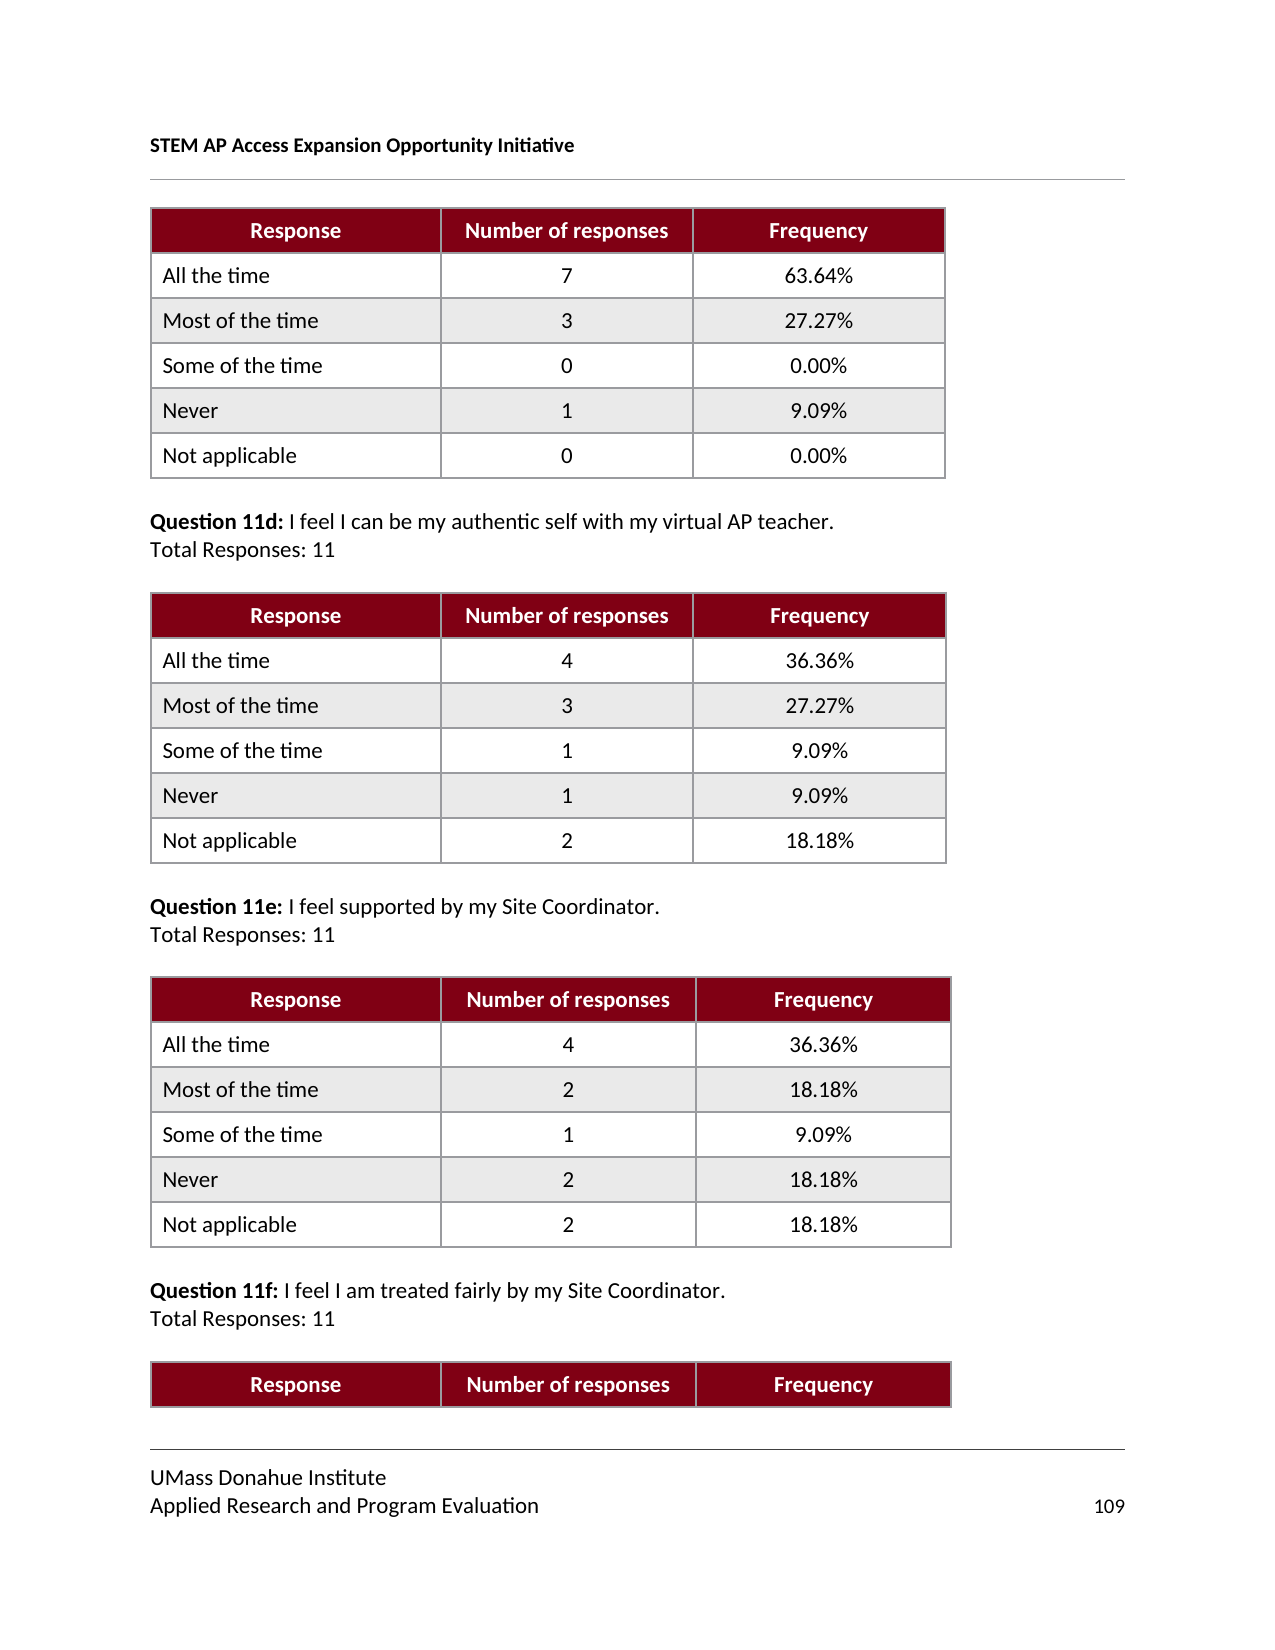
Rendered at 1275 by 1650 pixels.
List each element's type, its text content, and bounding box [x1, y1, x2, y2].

table_cell 36.36% [697, 1023, 950, 1066]
table_cell All the time [152, 1023, 440, 1066]
text Question 11f: I feel I am treated fairly by my Site Coordinator. [150, 1276, 1125, 1304]
table_cell 1 [442, 729, 692, 772]
table_cell Not applicable [152, 434, 440, 477]
text Total Responses: 11 [150, 920, 1125, 948]
table_cell 9.09% [694, 389, 944, 432]
table_header Response [152, 209, 440, 252]
table_cell 1 [442, 389, 692, 432]
table_cell Never [152, 1158, 440, 1201]
table_cell 18.18% [697, 1068, 950, 1111]
table_header Number of responses [442, 209, 692, 252]
table_cell Some of the time [152, 1113, 440, 1156]
table_cell Most of the time [152, 299, 440, 342]
table_header Frequency [694, 594, 945, 637]
table_cell Not applicable [152, 1203, 440, 1246]
table_cell 0.00% [694, 344, 944, 387]
table_cell Not applicable [152, 819, 440, 862]
table_cell 2 [442, 1203, 695, 1246]
table_cell Some of the time [152, 344, 440, 387]
table_cell All the time [152, 639, 440, 682]
text Total Responses: 11 [150, 1304, 1125, 1333]
table_cell 1 [442, 1113, 695, 1156]
text Question 11d: I feel I can be my authentic self with my virtual AP teacher. [150, 507, 1125, 535]
text Total Responses: 11 [150, 535, 1125, 563]
table_cell 9.09% [694, 774, 945, 817]
table_cell Most of the time [152, 684, 440, 727]
table_cell 3 [442, 299, 692, 342]
table_header Frequency [697, 1363, 950, 1406]
table_cell Never [152, 774, 440, 817]
table_cell Some of the time [152, 729, 440, 772]
table_cell 0.00% [694, 434, 944, 477]
table_cell 18.18% [697, 1158, 950, 1201]
table_cell 27.27% [694, 299, 944, 342]
table_cell 2 [442, 1158, 695, 1201]
table_header Number of responses [442, 594, 692, 637]
text Question 11e: I feel supported by my Site Coordinator. [150, 892, 1125, 920]
table_cell 9.09% [694, 729, 945, 772]
table_cell 18.18% [694, 819, 945, 862]
table_header Number of responses [442, 1363, 695, 1406]
table_header Response [152, 1363, 440, 1406]
table_header Frequency [694, 209, 944, 252]
table_cell 63.64% [694, 254, 944, 297]
table_cell 0 [442, 434, 692, 477]
table_cell 3 [442, 684, 692, 727]
table_cell All the time [152, 254, 440, 297]
table_header Response [152, 978, 440, 1021]
table_cell 2 [442, 1068, 695, 1111]
table_cell 7 [442, 254, 692, 297]
table_cell 0 [442, 344, 692, 387]
table_cell 18.18% [697, 1203, 950, 1246]
table_cell 4 [442, 1023, 695, 1066]
table_header Response [152, 594, 440, 637]
table_cell 27.27% [694, 684, 945, 727]
table_cell Most of the time [152, 1068, 440, 1111]
table_cell 4 [442, 639, 692, 682]
table_cell 9.09% [697, 1113, 950, 1156]
table_cell Never [152, 389, 440, 432]
table_cell 36.36% [694, 639, 945, 682]
table_header Frequency [697, 978, 950, 1021]
table_cell 1 [442, 774, 692, 817]
table_header Number of responses [442, 978, 695, 1021]
table_cell 2 [442, 819, 692, 862]
